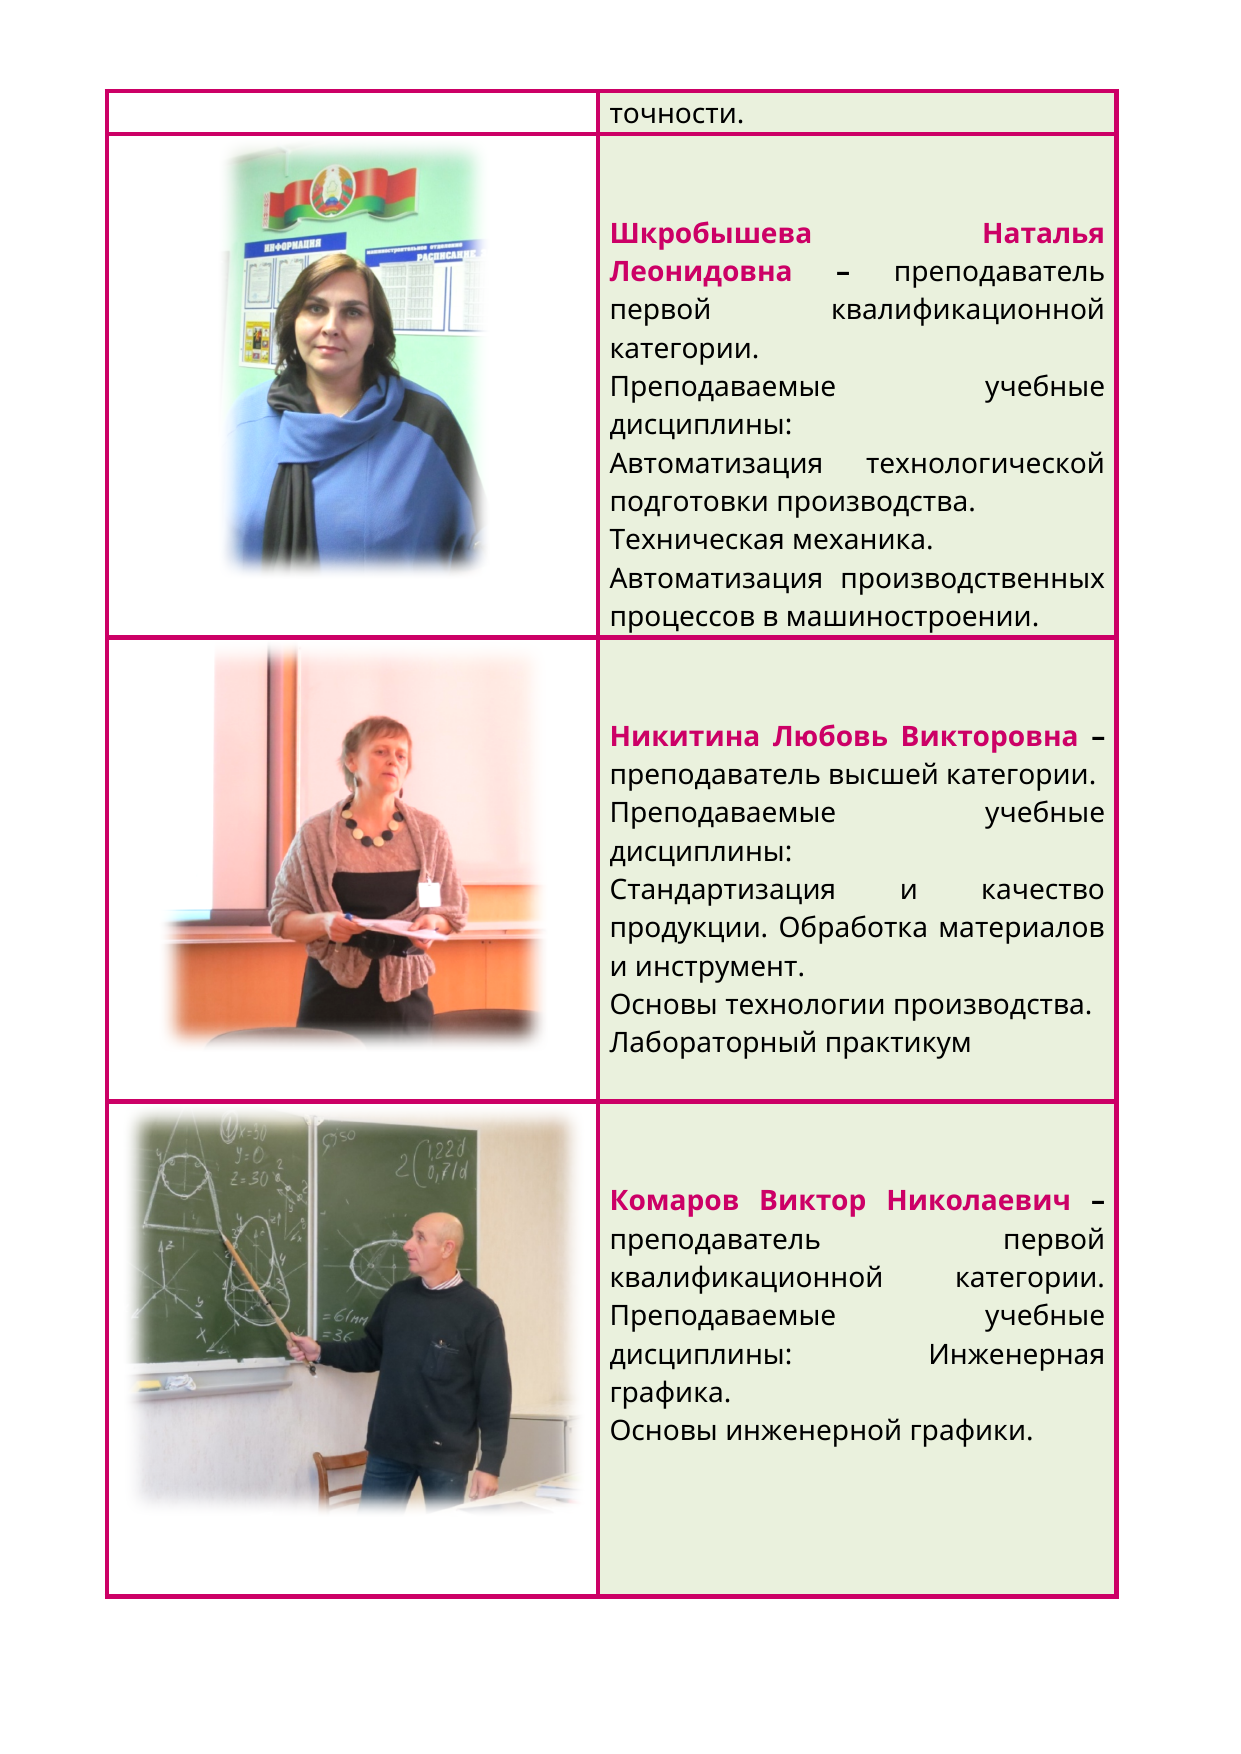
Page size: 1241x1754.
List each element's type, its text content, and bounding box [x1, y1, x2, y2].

table_cell [109, 1104, 596, 1594]
table_cell Шкробышева Наталья Леонидовна – преподаватель первой квалификационной категории. Преподаваемые учебные дисциплины: Автоматизация технологической подготовки производства. Техническая механика. Автоматизация производственных процессов в машиностроении. [223, 142, 486, 575]
table_cell Шкробышева Наталья Леонидовна – преподаватель первой квалификационной категории. Преподаваемые учебные дисциплины: Автоматизация технологической подготовки производства. Техническая механика. Автоматизация производственных процессов в машиностроении. [600, 136, 1114, 635]
table_cell Никитина Любовь Викторовна – преподаватель высшей категории. Преподаваемые учебные дисциплины: Стандартизация и качество продукции. Обработка материалов и инструмент. Основы технологии производства. Лабораторный практикум [600, 640, 1114, 1099]
picture [149, 1130, 560, 1492]
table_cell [600, 93, 1114, 132]
table_cell Комаров Виктор Николаевич – преподаватель первой квалификационной категории. Преподаваемые учебные дисциплины: Инженерная графика. Основы инженерной графики. [600, 1104, 1114, 1594]
table_cell Никитина Любовь Викторовна – преподаватель высшей категории. Преподаваемые учебные дисциплины: Стандартизация и качество продукции. Обработка материалов и инструмент. Основы технологии производства. Лабораторный практикум [164, 645, 544, 1048]
table_cell [109, 136, 596, 635]
table_cell [109, 93, 596, 132]
table_cell [109, 640, 596, 1099]
